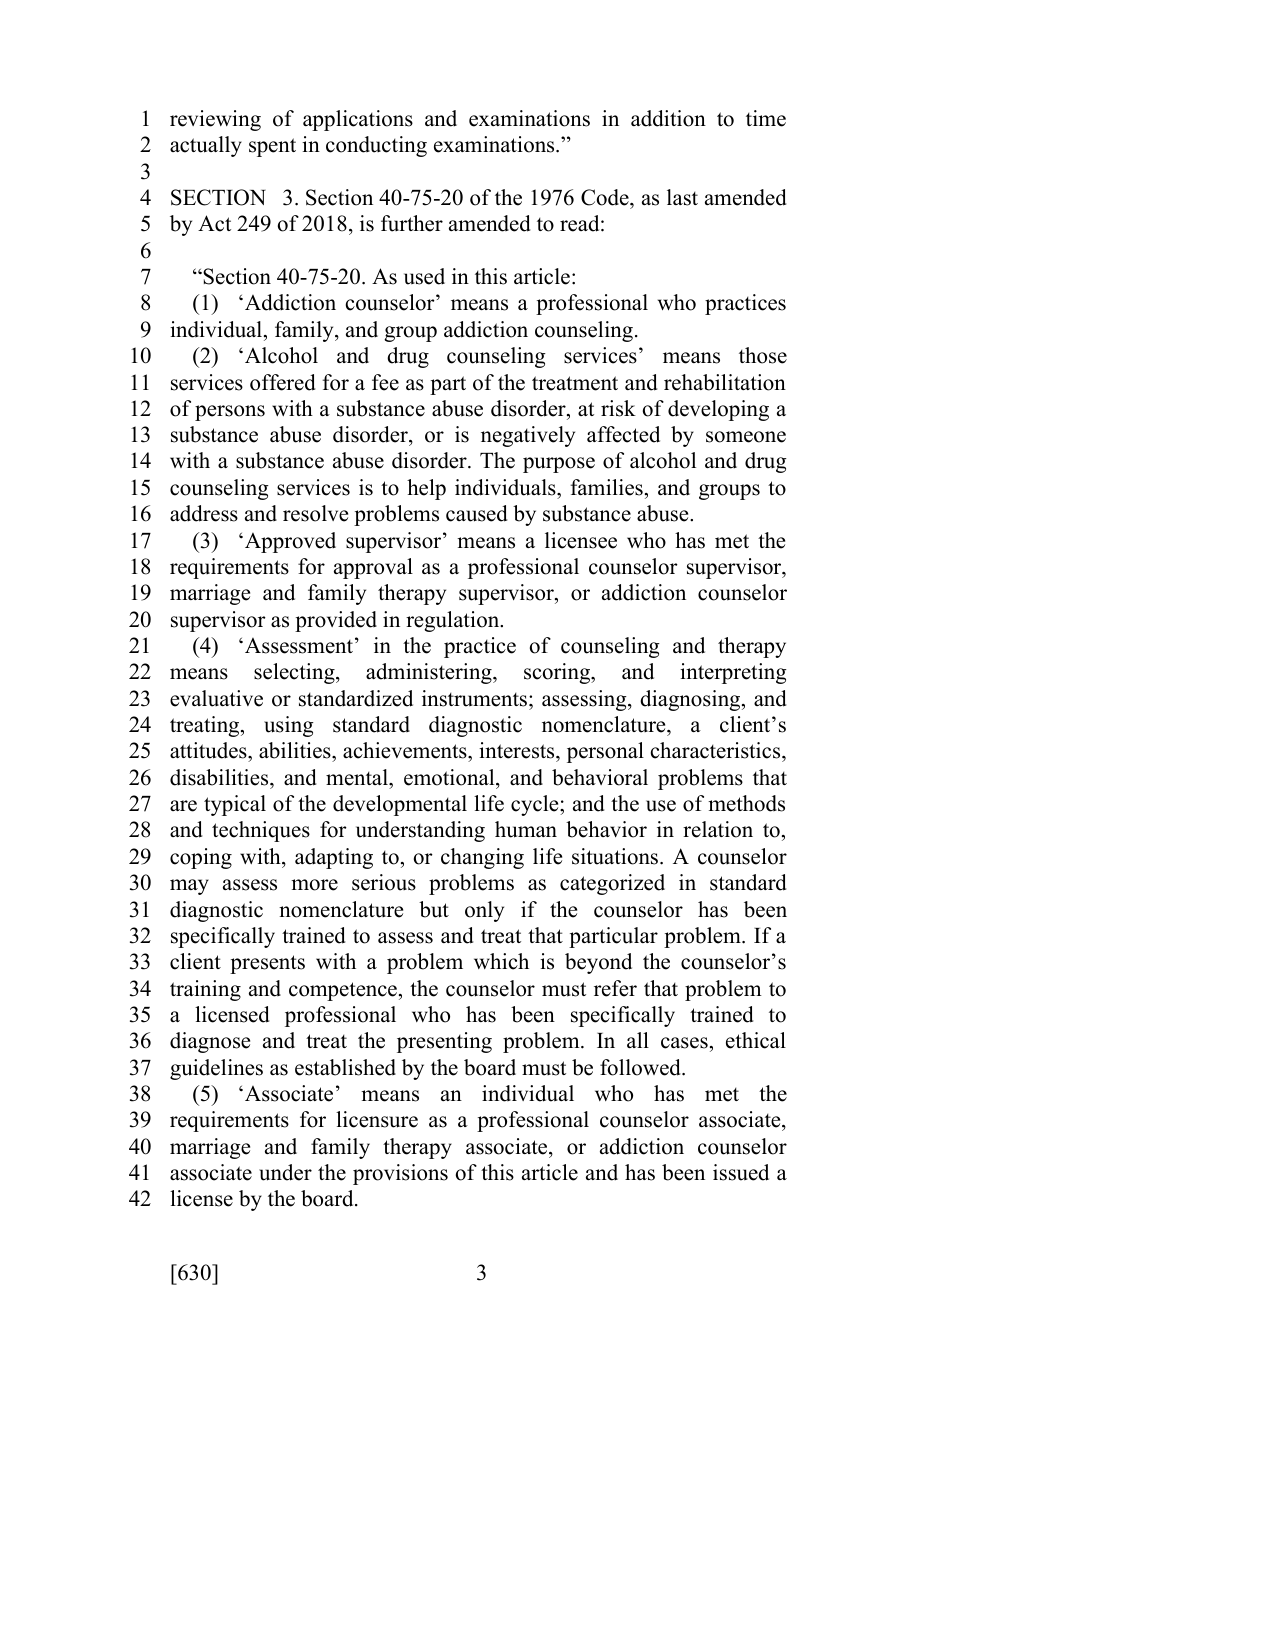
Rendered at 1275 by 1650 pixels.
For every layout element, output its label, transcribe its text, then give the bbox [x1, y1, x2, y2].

text (5) ‘Associate’ means an individual who has met the requirements for licensure as a professional counselor associate, marriage and family therapy associate, or addiction counselor associate under the provisions of this article and has been issued a license by the board. [169, 1080, 787, 1212]
text “Section 40-75-20. As used in this article: [169, 263, 787, 289]
text (4) ‘Assessment’ in the practice of counseling and therapy means selecting, administering, scoring, and interpreting evaluative or standardized instruments; assessing, diagnosing, and treating, using standard diagnostic nomenclature, a client’s attitudes, abilities, achievements, interests, personal characteristics, disabilities, and mental, emotional, and behavioral problems that are typical of the developmental life cycle; and the use of methods and techniques for understanding human behavior in relation to, coping with, adapting to, or changing life situations. A counselor may assess more serious problems as categorized in standard diagnostic nomenclature but only if the counselor has been specifically trained to assess and treat that particular problem. If a client presents with a problem which is beyond the counselor’s training and competence, the counselor must refer that problem to a licensed professional who has been specifically trained to diagnose and treat the presenting problem. In all cases, ethical guidelines as established by the board must be followed. [169, 632, 787, 1080]
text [169, 105, 787, 158]
text (3) ‘Approved supervisor’ means a licensee who has met the requirements for approval as a professional counselor supervisor, marriage and family therapy supervisor, or addiction counselor supervisor as provided in regulation. [169, 527, 787, 632]
text (1) ‘Addiction counselor’ means a professional who practices individual, family, and group addiction counseling. [169, 289, 787, 342]
text SECTION 3. Section 40-75-20 of the 1976 Code, as last amended by Act 249 of 2018, is further amended to read: [169, 184, 787, 237]
text (2) ‘Alcohol and drug counseling services’ means those services offered for a fee as part of the treatment and rehabilitation of persons with a substance abuse disorder, at risk of developing a substance abuse disorder, or is negatively affected by someone with a substance abuse disorder. The purpose of alcohol and drug counseling services is to help individuals, families, and groups to address and resolve problems caused by substance abuse. [169, 342, 787, 527]
